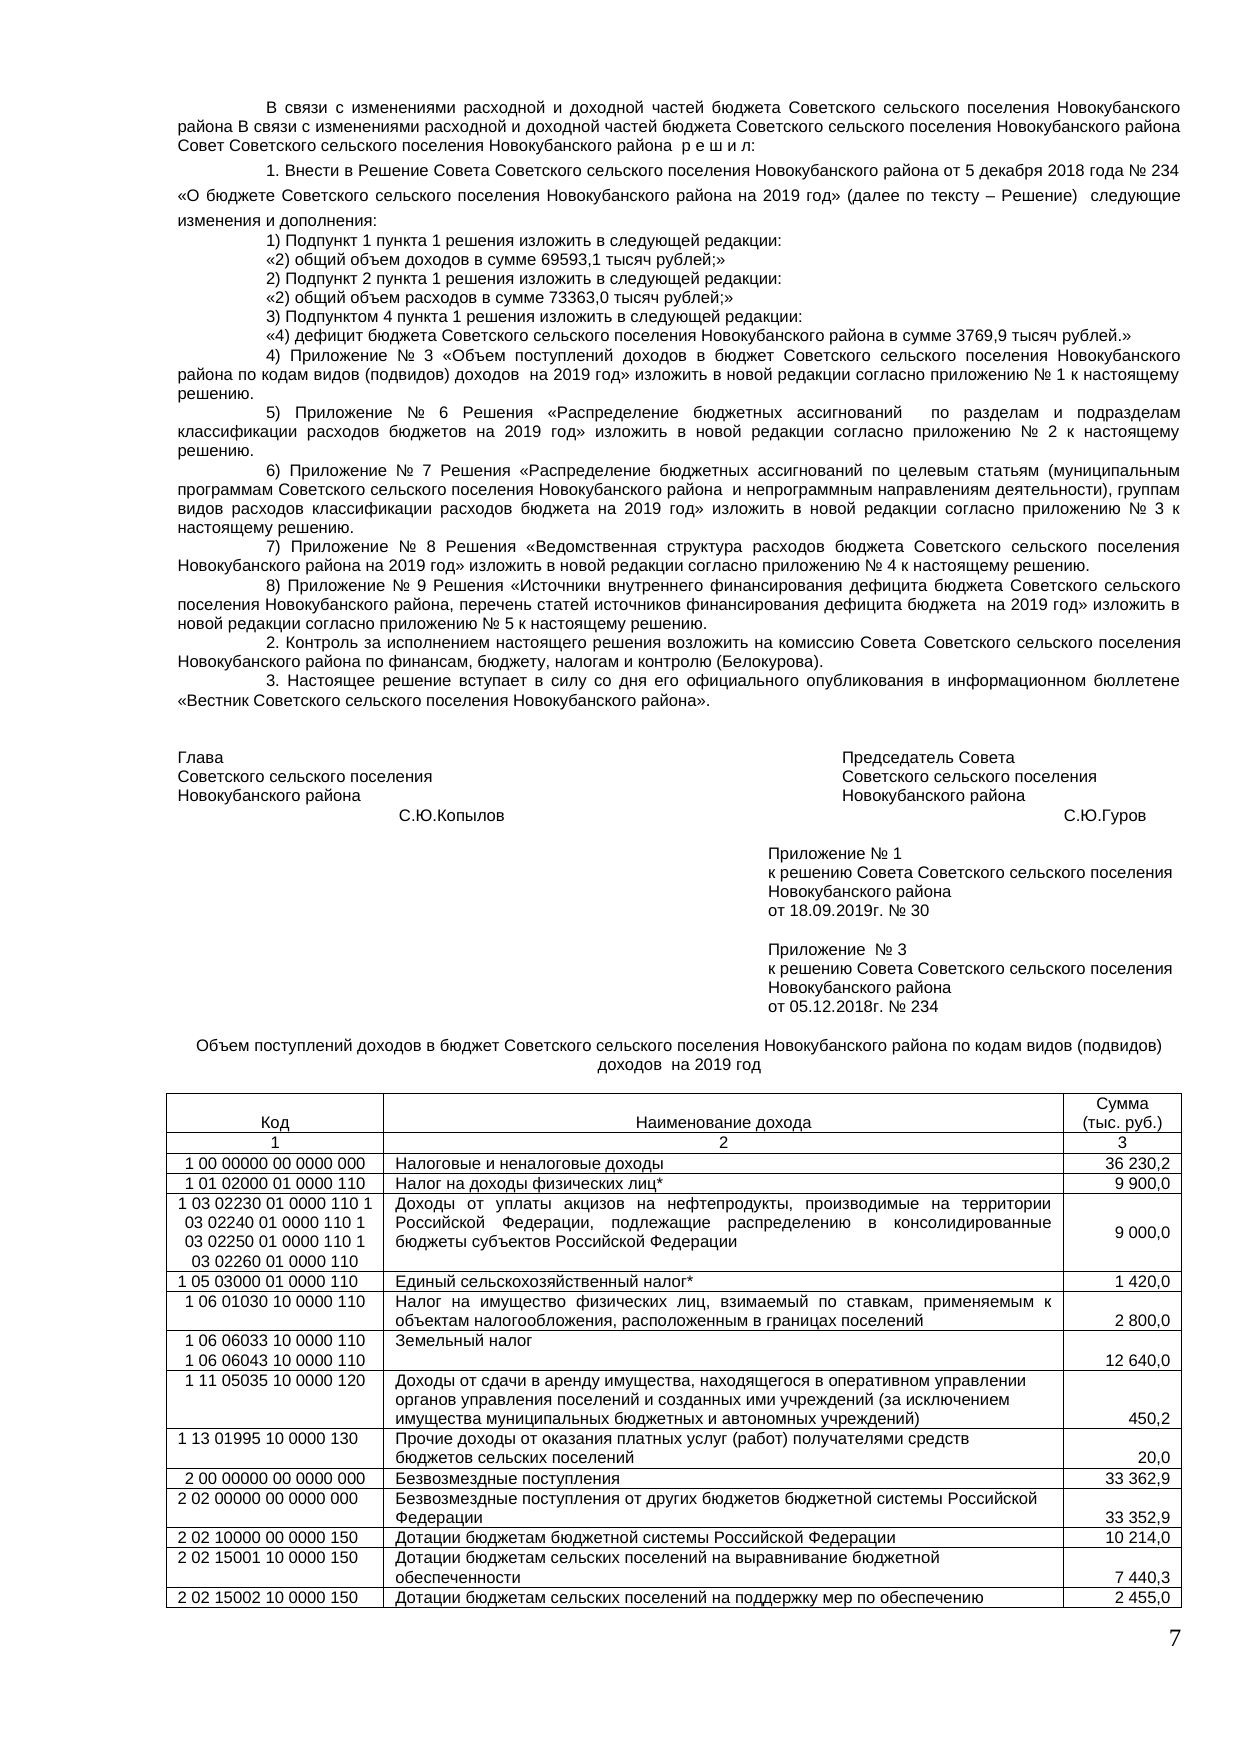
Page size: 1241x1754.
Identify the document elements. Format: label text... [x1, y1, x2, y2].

text 8) Приложение № 9 Решения «Источники внутреннего финансирования дефицита бюджета Советского сельского поселения Новокубанского района, перечень статей источников финансирования дефицита бюджета на 2019 год» изложить в новой редакции согласно приложению № 5 к настоящему решению. [177, 575, 1181, 633]
table_cell 9 900,0 [1064, 1174, 1181, 1193]
text 3. Настоящее решение вступает в силу со дня его официального опубликования в информационном бюллетене «Вестник Советского сельского поселения Новокубанского района». [177, 671, 1181, 709]
text 7) Приложение № 8 Решения «Ведомственная структура расходов бюджета Советского сельского поселения Новокубанского района на 2019 год» изложить в новой редакции согласно приложению № 4 к настоящему решению. [177, 537, 1181, 575]
table_cell 1 03 02230 01 0000 110 1 03 02240 01 0000 110 1 03 02250 01 0000 110 1 03 02260 01 0000 110 [167, 1194, 383, 1271]
table_cell 1 13 01995 10 0000 130 [167, 1429, 383, 1467]
table_cell 2 [384, 1133, 1063, 1152]
text «4) дефицит бюджета Советского сельского поселения Новокубанского района в сумме 3769,9 тысяч рублей.» [177, 326, 1181, 345]
text 2. Контроль за исполнением настоящего решения возложить на комиссию Совета Советского сельского поселения Новокубанского района по финансам, бюджету, налогам и контролю (Белокурова). [177, 633, 1181, 671]
text 1. Внести в Решение Совета Советского сельского поселения Новокубанского района от 5 декабря 2018 года № 234 «О бюджете Советского сельского поселения Новокубанского района на 2019 год» (далее по тексту – Решение) следующие изменения и дополнения: [177, 155, 1181, 230]
table_cell 450,2 [1064, 1371, 1181, 1428]
table_cell 1 01 02000 01 0000 110 [167, 1174, 383, 1193]
table_cell 1 06 06033 10 0000 110 1 06 06043 10 0000 110 [167, 1331, 383, 1369]
table_cell Доходы от уплаты акцизов на нефтепродукты, производимые на территории Российской Федерации, подлежащие распределению в консолидированные бюджеты субъектов Российской Федерации [384, 1194, 1063, 1271]
table_cell 20,0 [1064, 1429, 1181, 1467]
text 5) Приложение № 6 Решения «Распределение бюджетных ассигнований по разделам и подразделам классификации расходов бюджетов на 2019 год» изложить в новой редакции согласно приложению № 2 к настоящему решению. [177, 403, 1181, 460]
table_cell 33 352,9 [1064, 1489, 1181, 1527]
table_cell 1 11 05035 10 0000 120 [167, 1371, 383, 1428]
text Объем поступлений доходов в бюджет Советского сельского поселения Новокубанского района по кодам видов (подвидов) доходов на 2019 год [177, 1035, 1181, 1074]
text С.Ю.Копылов С.Ю.Гуров [177, 805, 1211, 824]
table_cell Единый сельскохозяйственный налог* [384, 1272, 1063, 1291]
table_cell 2 00 00000 00 0000 000 [167, 1469, 383, 1488]
table_cell 1 [167, 1133, 383, 1152]
table_cell 1 420,0 [1064, 1272, 1181, 1291]
table_cell Земельный налог [384, 1331, 1063, 1369]
table_cell 1 00 00000 00 0000 000 [167, 1154, 383, 1173]
table_cell 1 05 03000 01 0000 110 [167, 1272, 383, 1291]
table_cell Дотации бюджетам бюджетной системы Российской Федерации [384, 1528, 1063, 1547]
text «2) общий объем расходов в сумме 73363,0 тысяч рублей;» [177, 288, 1181, 307]
table_cell Безвозмездные поступления от других бюджетов бюджетной системы Российской Федерации [384, 1489, 1063, 1527]
text «2) общий объем доходов в сумме 69593,1 тысяч рублей;» [177, 249, 1181, 269]
text Новокубанского района Новокубанского района [177, 786, 1211, 805]
table_cell 2 800,0 [1064, 1292, 1181, 1330]
table_cell Доходы от сдачи в аренду имущества, находящегося в оперативном управлении органов управления поселений и созданных ими учреждений (за исключением имущества муниципальных бюджетных и автономных учреждений) [384, 1371, 1063, 1428]
table_cell 2 455,0 [1064, 1588, 1181, 1607]
table_cell Безвозмездные поступления [384, 1469, 1063, 1488]
text 2) Подпункт 2 пункта 1 решения изложить в следующей редакции: [177, 269, 1181, 288]
text 1) Подпункт 1 пункта 1 решения изложить в следующей редакции: [177, 230, 1181, 249]
table_header Сумма (тыс. руб.) [1064, 1094, 1181, 1132]
text Глава Председатель Совета [177, 748, 1211, 767]
table_cell Налоговые и неналоговые доходы [384, 1154, 1063, 1173]
table_header Наименование дохода [384, 1094, 1063, 1132]
text 3) Подпунктом 4 пункта 1 решения изложить в следующей редакции: [177, 307, 1181, 326]
table_cell 2 02 00000 00 0000 000 [167, 1489, 383, 1527]
table_cell 2 02 15001 10 0000 150 [167, 1548, 383, 1587]
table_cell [384, 1588, 1063, 1607]
table_cell Налог на имущество физических лиц, взимаемый по ставкам, применяемым к объектам налогообложения, расположенным в границах поселений [384, 1292, 1063, 1330]
table_cell 33 362,9 [1064, 1469, 1181, 1488]
table_cell 7 440,3 [1064, 1548, 1181, 1587]
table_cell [167, 1588, 383, 1607]
table_cell 2 02 10000 00 0000 150 [167, 1528, 383, 1547]
text В связи с изменениями расходной и доходной частей бюджета Советского сельского поселения Новокубанского района В связи с изменениями расходной и доходной частей бюджета Советского сельского поселения Новокубанского района Совет Советского сельского поселения Новокубанского района р е ш и л: [177, 98, 1181, 155]
table_cell 10 214,0 [1064, 1528, 1181, 1547]
table_cell 1 06 01030 10 0000 110 [167, 1292, 383, 1330]
text 6) Приложение № 7 Решения «Распределение бюджетных ассигнований по целевым статьям (муниципальным программам Советского сельского поселения Новокубанского района и непрограммным направлениям деятельности), группам видов расходов классификации расходов бюджета на 2019 год» изложить в новой редакции согласно приложению № 3 к настоящему решению. [177, 460, 1181, 537]
table_cell 9 000,0 [1064, 1194, 1181, 1271]
table_cell Налог на доходы физических лиц* [384, 1174, 1063, 1193]
text Приложение № 1 к решению Совета Советского сельского поселения Новокубанского района от 18.09.2019г. № 30 [768, 844, 1181, 920]
table_cell Прочие доходы от оказания платных услуг (работ) получателями средств бюджетов сельских поселений [384, 1429, 1063, 1467]
table_header Код [167, 1094, 383, 1132]
text Советского сельского поселения Советского сельского поселения [177, 767, 1211, 786]
text Приложение № 3 к решению Совета Советского сельского поселения Новокубанского района от 05.12.2018г. № 234 [768, 939, 1181, 1016]
table_cell Дотации бюджетам сельских поселений на выравнивание бюджетной обеспеченности [384, 1548, 1063, 1587]
table_cell 36 230,2 [1064, 1154, 1181, 1173]
table_cell 12 640,0 [1064, 1331, 1181, 1369]
text 4) Приложение № 3 «Объем поступлений доходов в бюджет Советского сельского поселения Новокубанского района по кодам видов (подвидов) доходов на 2019 год» изложить в новой редакции согласно приложению № 1 к настоящему решению. [177, 345, 1181, 403]
table_cell 3 [1064, 1133, 1181, 1152]
